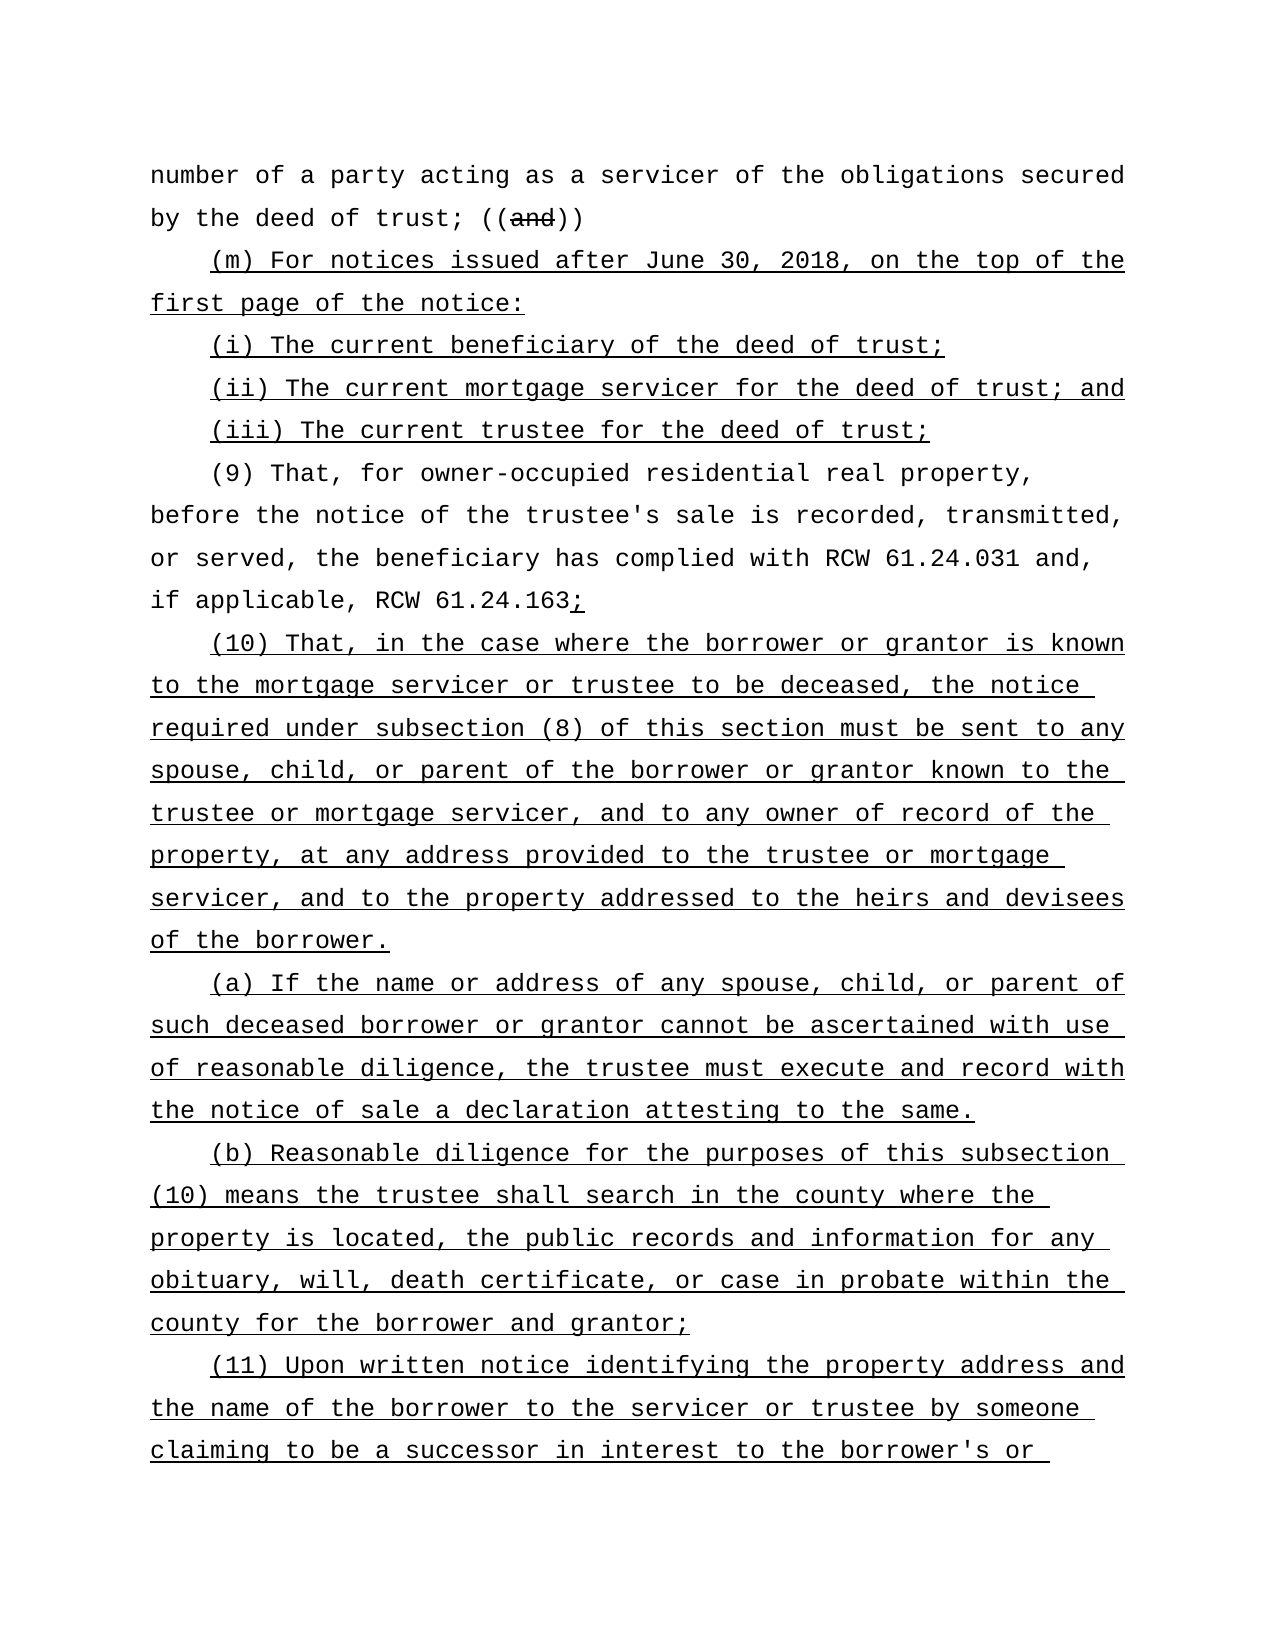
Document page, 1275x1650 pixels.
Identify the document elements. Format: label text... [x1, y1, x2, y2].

text (10) That, in the case where the borrower or grantor is known to the mortgage servicer or trustee to be deceased, the notice required under subsection (8) of this section must be sent to any spouse, child, or parent of the borrower or grantor known to the trustee or mortgage servicer, and to any owner of record of the property, at any address provided to the trustee or mortgage servicer, and to the property addressed to the heirs and devisees of the borrower. [150, 910, 1125, 957]
text (a) If the name or address of any spouse, child, or parent of such deceased borrower or grantor cannot be ascertained with use of reasonable diligence, the trustee must execute and record with the notice of sale a declaration attesting to the same. [150, 957, 1125, 1036]
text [150, 150, 1125, 235]
text (a) If the name or address of any spouse, child, or parent of such deceased borrower or grantor cannot be ascertained with use of reasonable diligence, the trustee must execute and record with the notice of sale a declaration attesting to the same. [150, 1080, 1125, 1127]
text (b) Reasonable diligence for the purposes of this subsection (10) means the trustee shall search in the county where the property is located, the public records and information for any obituary, will, death certificate, or case in probate within the county for the borrower and grantor; [150, 1293, 1125, 1340]
text (ii) The current mortgage servicer for the deed of trust; and [150, 362, 1125, 405]
text (iii) The current trustee for the deed of trust; [150, 405, 1125, 447]
text (10) That, in the case where the borrower or grantor is known to the mortgage servicer or trustee to be deceased, the notice required under subsection (8) of this section must be sent to any spouse, child, or parent of the borrower or grantor known to the trustee or mortgage servicer, and to any owner of record of the property, at any address provided to the trustee or mortgage servicer, and to the property addressed to the heirs and devisees of the borrower. [150, 740, 1125, 781]
text (9) That, for owner-occupied residential real property, before the notice of the trustee's sale is recorded, transmitted, or served, the beneficiary has complied with RCW 61.24.031 and, if applicable, RCW 61.24.163; [150, 447, 1125, 617]
text (a) If the name or address of any spouse, child, or parent of such deceased borrower or grantor cannot be ascertained with use of reasonable diligence, the trustee must execute and record with the notice of sale a declaration attesting to the same. [150, 1038, 1125, 1079]
text (b) Reasonable diligence for the purposes of this subsection (10) means the trustee shall search in the county where the property is located, the public records and information for any obituary, will, death certificate, or case in probate within the county for the borrower and grantor; [150, 1127, 1125, 1291]
text (i) The current beneficiary of the deed of trust; [150, 320, 1125, 362]
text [150, 1340, 1125, 1467]
text (m) For notices issued after June 30, 2018, on the top of the first page of the notice: [150, 235, 1125, 320]
text (10) That, in the case where the borrower or grantor is known to the mortgage servicer or trustee to be deceased, the notice required under subsection (8) of this section must be sent to any spouse, child, or parent of the borrower or grantor known to the trustee or mortgage servicer, and to any owner of record of the property, at any address provided to the trustee or mortgage servicer, and to the property addressed to the heirs and devisees of the borrower. [150, 783, 1125, 909]
text (10) That, in the case where the borrower or grantor is known to the mortgage servicer or trustee to be deceased, the notice required under subsection (8) of this section must be sent to any spouse, child, or parent of the borrower or grantor known to the trustee or mortgage servicer, and to any owner of record of the property, at any address provided to the trustee or mortgage servicer, and to the property addressed to the heirs and devisees of the borrower. [150, 617, 1125, 739]
